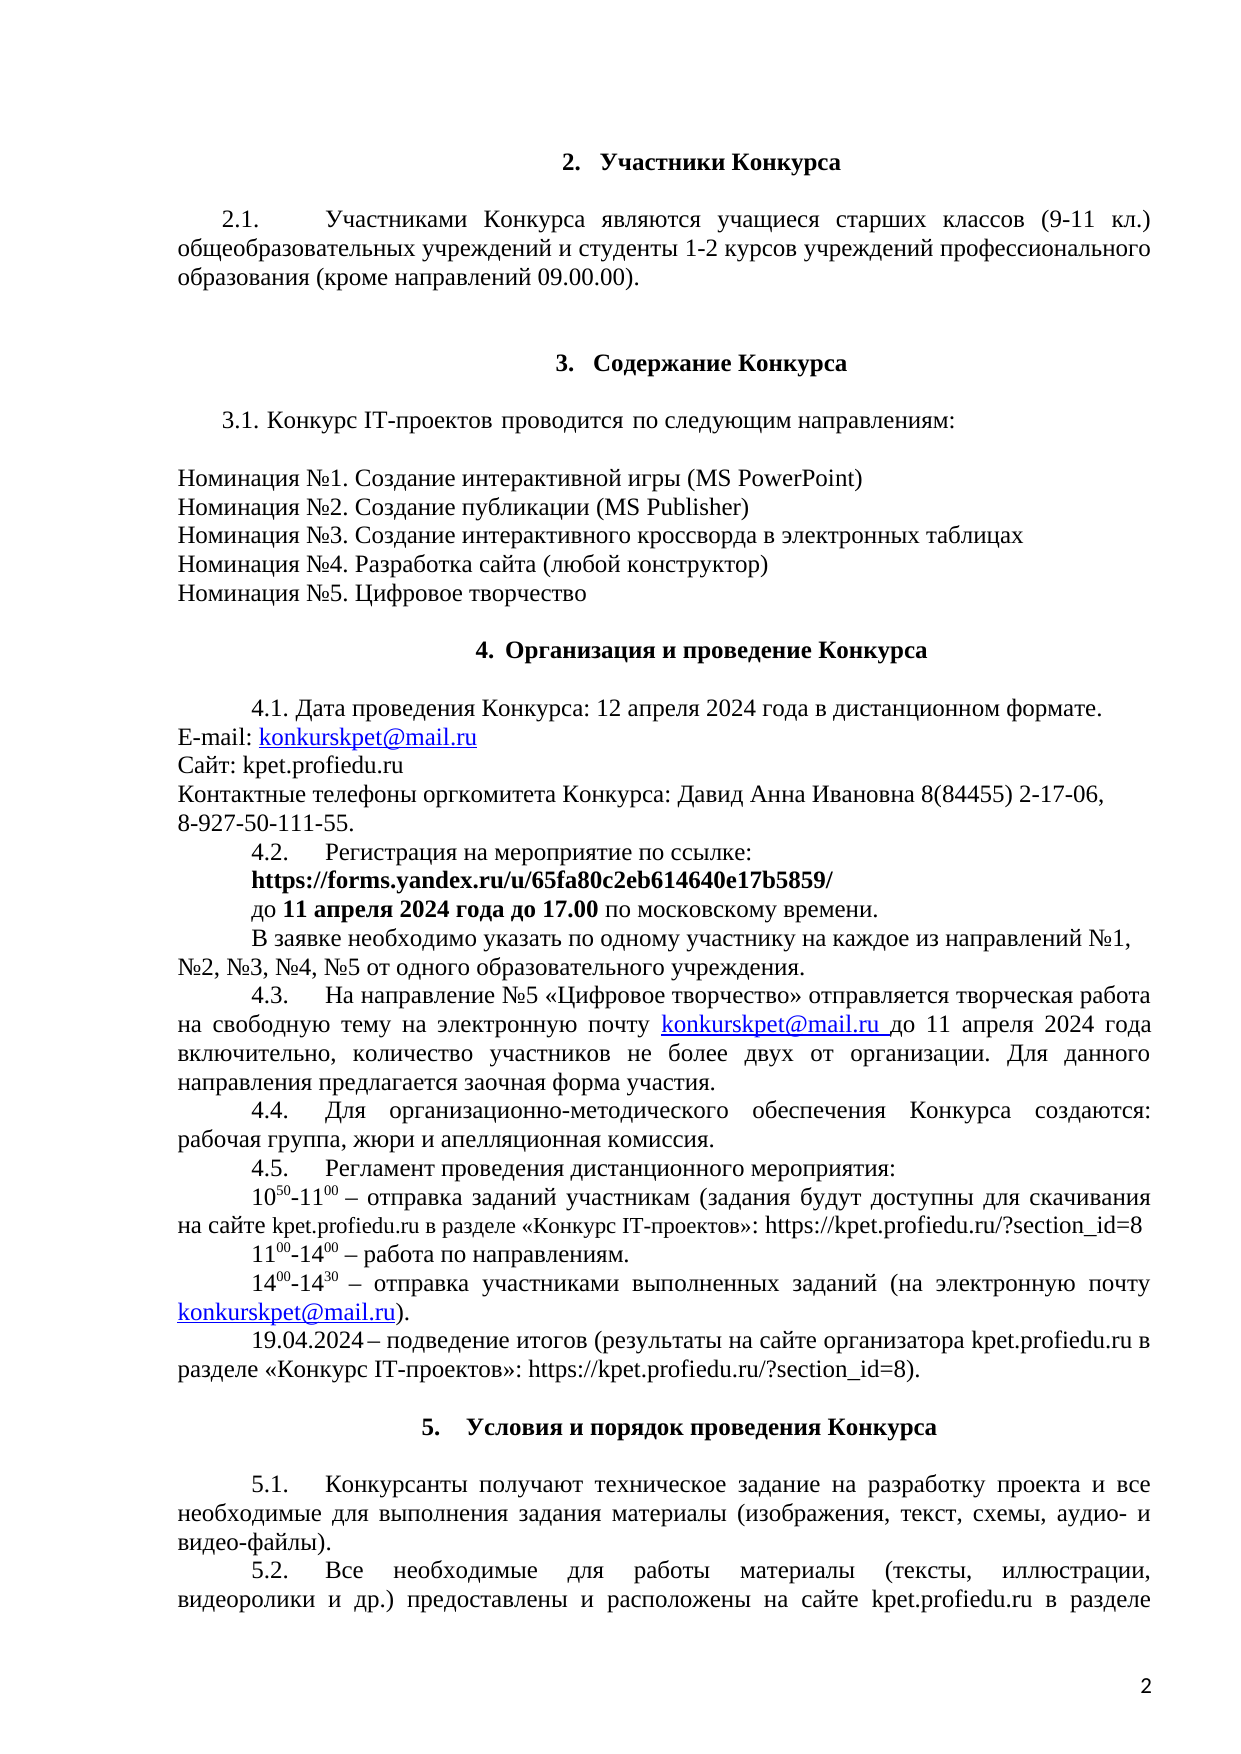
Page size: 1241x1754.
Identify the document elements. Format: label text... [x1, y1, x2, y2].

list Конкурсанты получают техническое задание на разработку проекта и все необходимые для выполнения задания материалы (изображения, текст, схемы, аудио- и видео-файлы). [177, 1469, 1152, 1556]
list Участниками Конкурса являются учащиеся старших классов (9-11 кл.) общеобразовательных учреждений и студенты 1-2 курсов учреждений профессионального образования (кроме направлений 09.00.00). [177, 204, 1152, 291]
text 1400-1430 – отправка участниками выполненных заданий (на электронную почту konkurskpet@mail.ru). [177, 1268, 1152, 1326]
list https://forms.yandex.ru/u/65fa80c2eb614640e17b5859/ [177, 866, 1152, 894]
text 8-927-50-111-55. [177, 808, 1152, 837]
list Конкурс IT-проектов проводится по следующим направлениям: [222, 406, 1152, 434]
text 1050-1100 – отправка заданий участникам (задания будут доступны для скачивания на сайте kpet.profiedu.ru в разделе «Конкурс IT-проектов»: https://kpet.profiedu.ru/?section_id=8 [177, 1182, 1152, 1239]
list до 11 апреля 2024 года до 17.00 по московскому времени. [177, 894, 1152, 923]
list Для организационно-методического обеспечения Конкурса создаются: рабочая группа, жюри и апелляционная комиссия. [177, 1096, 1152, 1153]
list Регистрация на мероприятие по ссылке: [177, 837, 1152, 866]
text 1100-1400 – работа по направлениям. [177, 1239, 1152, 1268]
text Номинация №2. Создание публикации (MS Publisher) [177, 492, 1152, 521]
list Регламент проведения дистанционного мероприятия: [251, 1153, 1152, 1182]
text Контактные телефоны оргкомитета Конкурса: Давид Анна Ивановна 8(84455) 2-17-06, [177, 779, 1152, 808]
list На направление №5 «Цифровое творчество» отправляется творческая работа на свободную тему на электронную почту konkurskpet@mail.ru до 11 апреля 2024 года включительно, количество участников не более двух от организации. Для данного направления предлагается заочная форма участия. [177, 981, 1152, 1096]
text Номинация №1. Создание интерактивной игры (MS PowerPoint) [177, 463, 1152, 492]
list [177, 1556, 1152, 1613]
list Содержание Конкурса [251, 348, 1152, 377]
list В заявке необходимо указать по одному участнику на каждое из направлений №1, №2, №3, №4, №5 от одного образовательного учреждения. [177, 923, 1152, 981]
text Сайт: kpet.profiedu.ru [177, 751, 1152, 779]
list Участники Конкурса [251, 147, 1152, 176]
list Дата проведения Конкурса: 12 апреля 2024 года в дистанционном формате. [251, 693, 1152, 722]
list Условия и порядок проведения Конкурса [177, 1412, 1152, 1441]
text Номинация №4. Разработка сайта (любой конструктор) [177, 549, 1152, 578]
list Организация и проведение Конкурса [251, 636, 1152, 664]
text 19.04.2024 – подведение итогов (результаты на сайте организатора kpet.profiedu.ru в разделе «Конкурс IT-проектов»: https://kpet.profiedu.ru/?section_id=8). [177, 1326, 1152, 1383]
text Е-mail: konkurskpet@mail.ru [177, 722, 1152, 751]
text Номинация №5. Цифровое творчество [177, 578, 1152, 607]
text Номинация №3. Создание интерактивного кроссворда в электронных таблицах [177, 521, 1152, 549]
